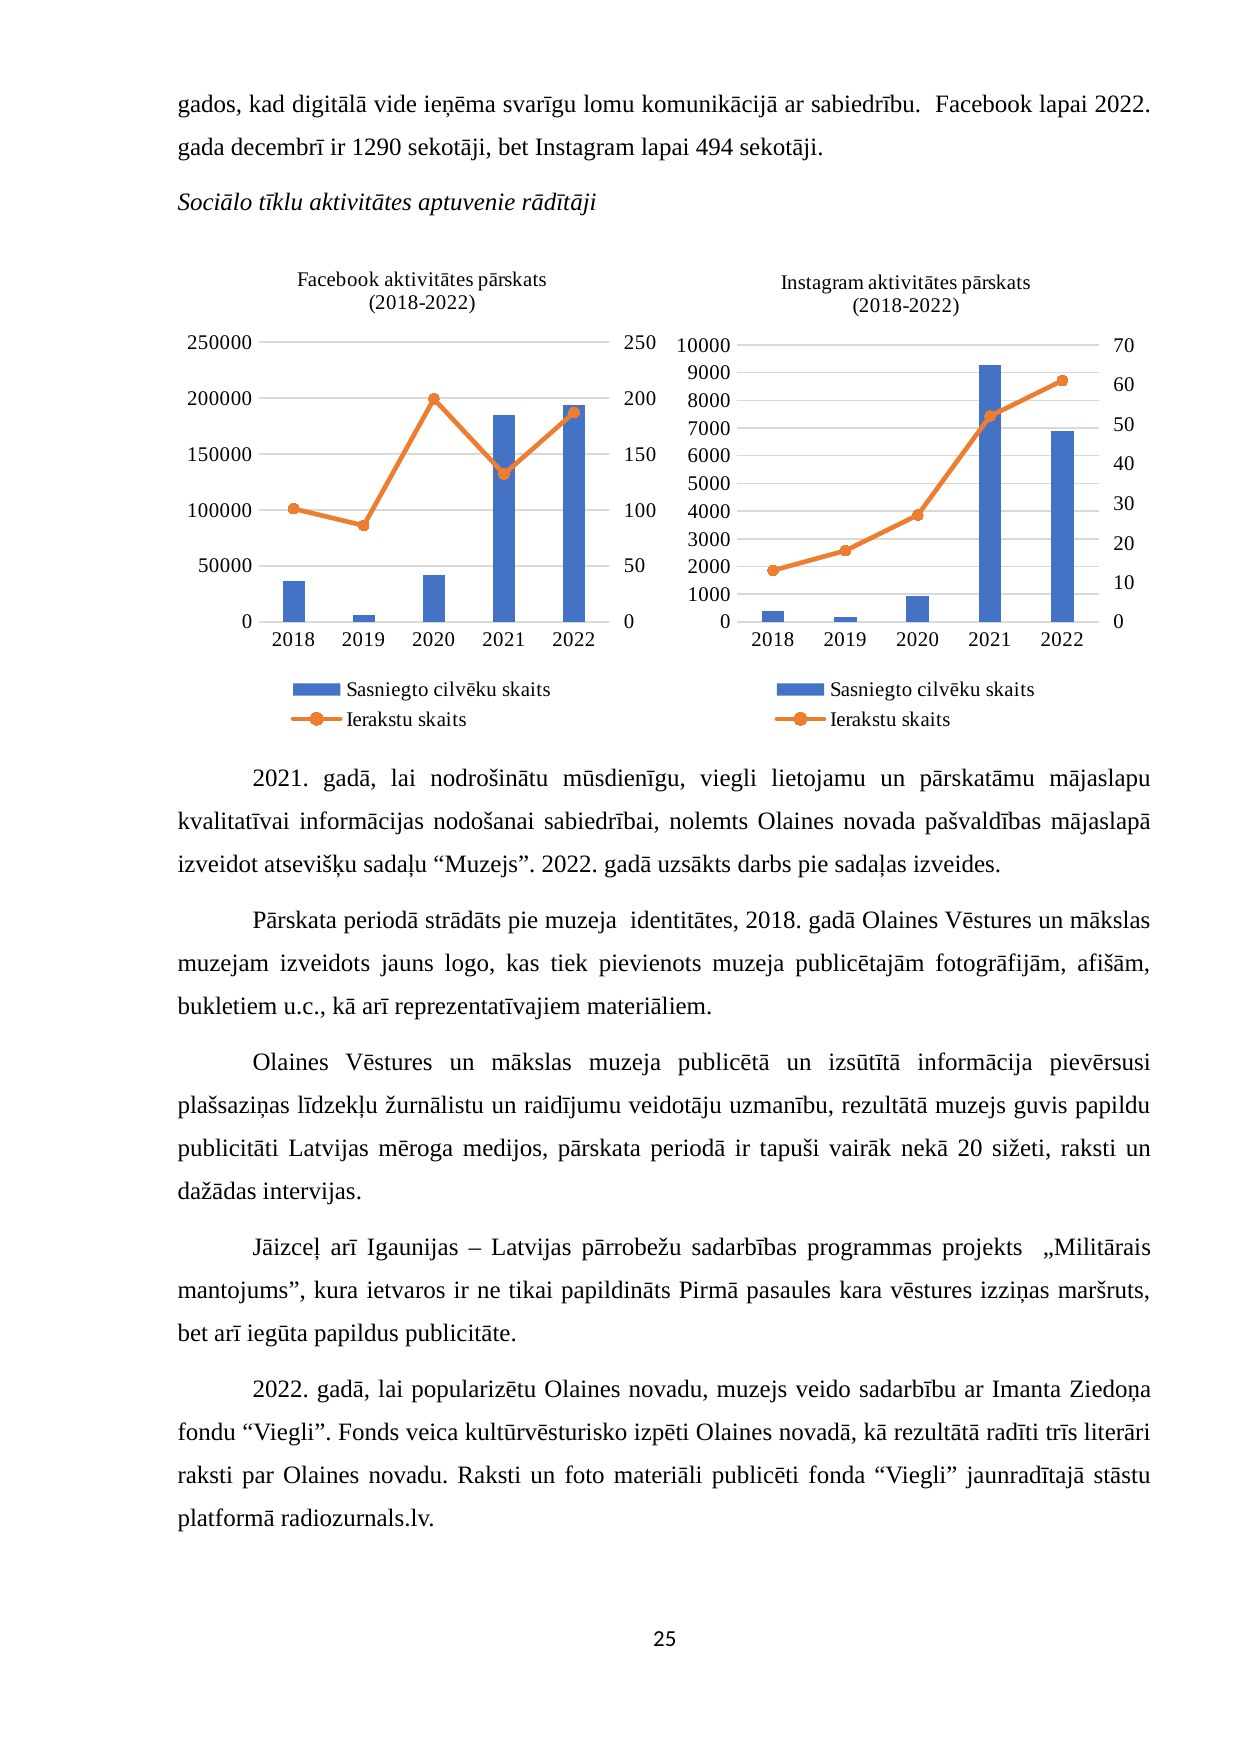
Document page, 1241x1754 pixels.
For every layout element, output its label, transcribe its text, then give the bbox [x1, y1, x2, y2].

text Pārskata periodā strādāts pie muzeja identitātes, 2018. gadā Olaines Vēstures un mākslas muzejam izveidots jauns logo, kas tiek pievienots muzeja publicētajām fotogrāfijām, afišām, bukletiem u.c., kā arī reprezentatīvajiem materiāliem. [177, 905, 1152, 1020]
text 2021. gadā, lai nodrošinātu mūsdienīgu, viegli lietojamu un pārskatāmu mājaslapu kvalitatīvai informācijas nodošanai sabiedrībai, nolemts Olaines novada pašvaldības mājaslapā izveidot atsevišķu sadaļu “Muzejs”. 2022. gadā uzsākts darbs pie sadaļas izveides. [177, 763, 1152, 878]
text 2022. gadā, lai popularizētu Olaines novadu, muzejs veido sadarbību ar Imanta Ziedoņa fondu “Viegli”. Fonds veica kultūrvēsturisko izpēti Olaines novadā, kā rezultātā radīti trīs literāri raksti par Olaines novadu. Raksti un foto materiāli publicēti fonda “Viegli” jaunradītajā stāstu platformā radiozurnals.lv. [177, 1374, 1152, 1532]
text Olaines Vēstures un mākslas muzeja publicētā un izsūtītā informācija pievērsusi plašsaziņas līdzekļu žurnālistu un raidījumu veidotāju uzmanību, rezultātā muzejs guvis papildu publicitāti Latvijas mēroga medijos, pārskata periodā ir tapuši vairāk nekā 20 sižeti, raksti un dažādas intervijas. [177, 1047, 1152, 1205]
text Sociālo tīklu aktivitātes aptuvenie rādītāji [177, 187, 1152, 216]
text Jāizceļ arī Igaunijas – Latvijas pārrobežu sadarbības programmas projekts „Militārais mantojums”, kura ietvaros ir ne tikai papildināts Pirmā pasaules kara vēstures izziņas maršruts, bet arī iegūta papildus publicitāte. [177, 1232, 1152, 1347]
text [177, 89, 1152, 161]
